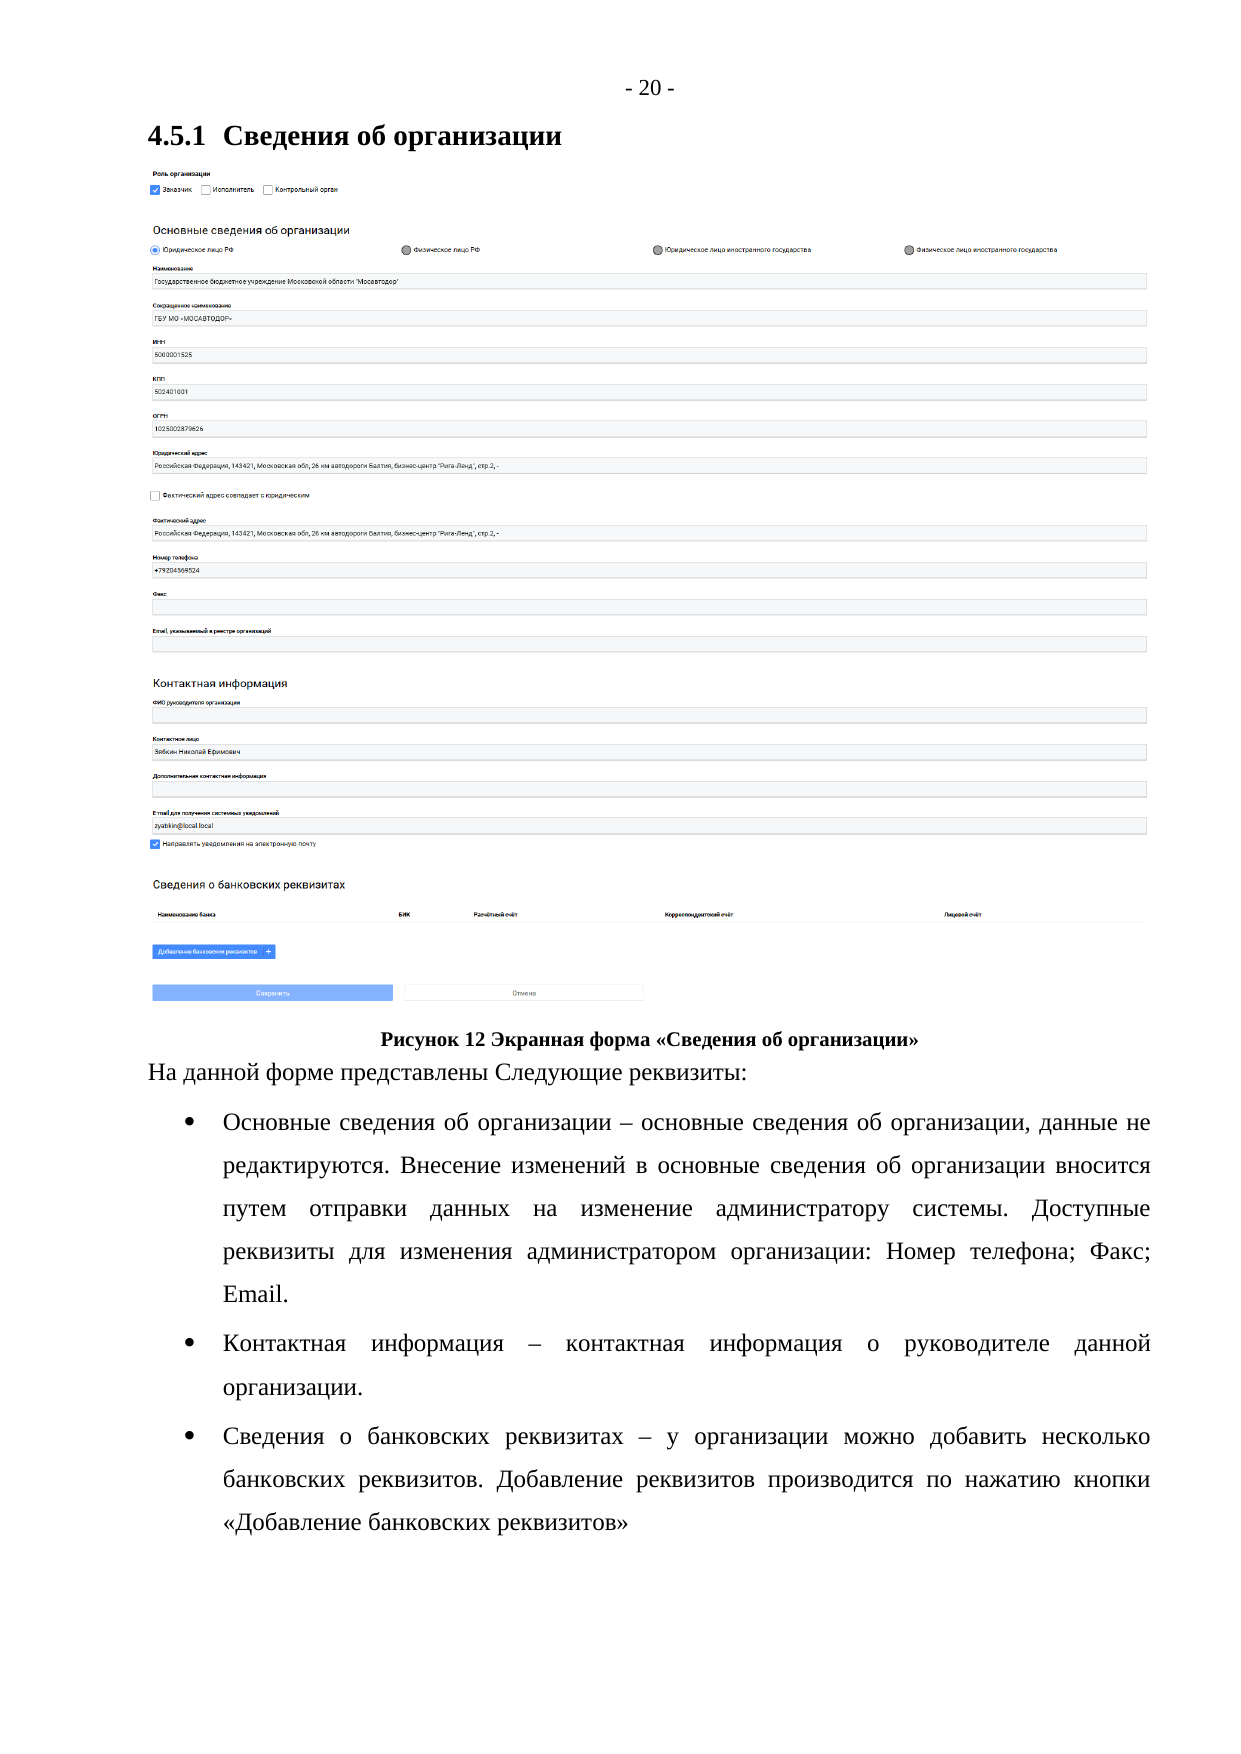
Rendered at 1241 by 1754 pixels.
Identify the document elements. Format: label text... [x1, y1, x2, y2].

list Основные сведения об организации – основные сведения об организации, данные не редактируются. Внесение изменений в основные сведения об организации вносится путем отправки данных на изменение администратору системы. Доступные реквизиты для изменения администратором организации: Номер телефона; Факс; Email. [185, 1107, 1152, 1308]
picture [147, 164, 1152, 1007]
list Контактная информация – контактная информация о руководителе данной организации. [185, 1328, 1152, 1400]
list Сведения о банковских реквизитах – у организации можно добавить несколько банковских реквизитов. Добавление реквизитов производится по нажатию кнопки «Добавление банковских реквизитов» [185, 1421, 1152, 1536]
subtitle Сведения об организации [148, 118, 1152, 152]
text На данной форме представлены Следующие реквизиты: [148, 1057, 1152, 1086]
